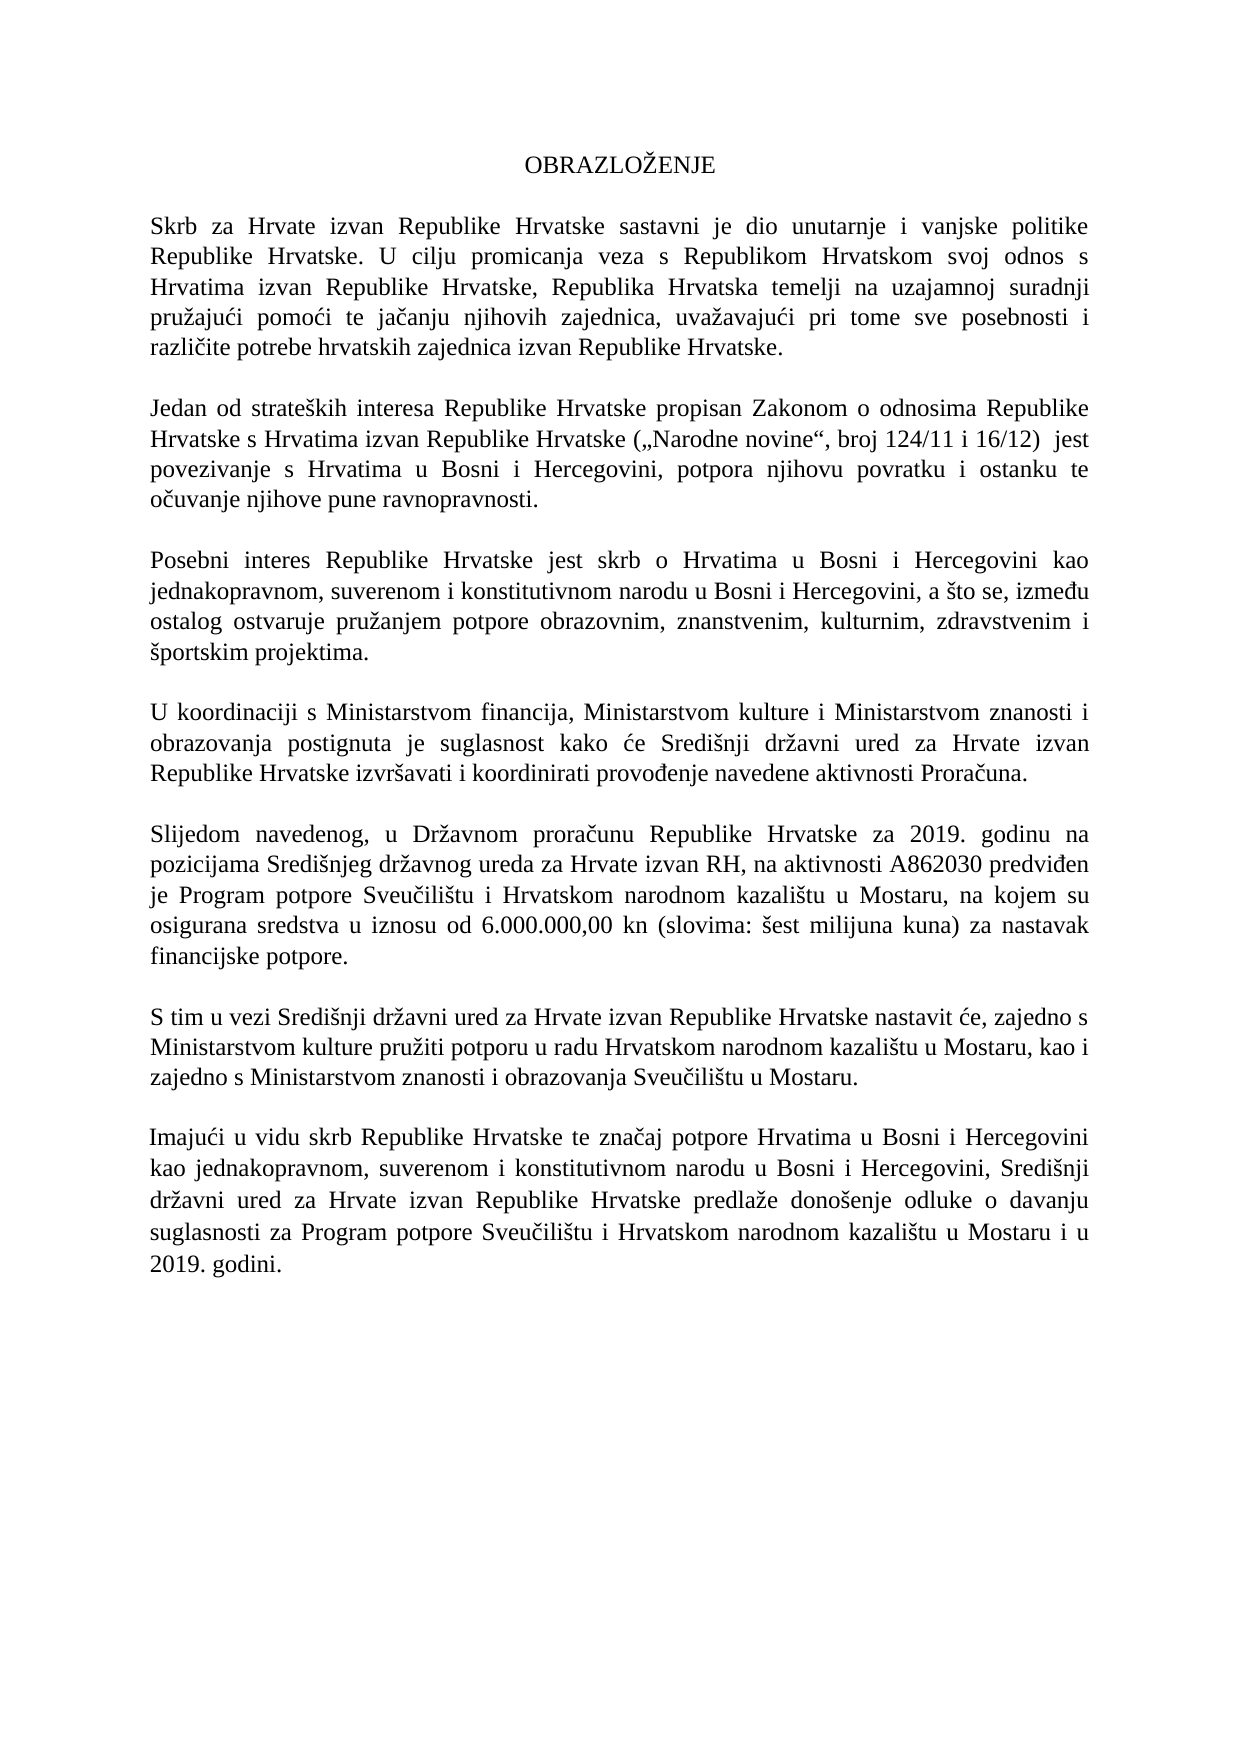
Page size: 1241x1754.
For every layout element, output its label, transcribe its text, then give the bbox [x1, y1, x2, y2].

text OBRAZLOŽENJE [150, 150, 1090, 179]
text Posebni interes Republike Hrvatske jest skrb o Hrvatima u Bosni i Hercegovini kao jednakopravnom, suverenom i konstitutivnom narodu u Bosni i Hercegovini, a što se, između ostalog ostvaruje pružanjem potpore obrazovnim, znanstvenim, kulturnim, zdravstvenim i športskim projektima. [150, 545, 1090, 665]
text S tim u vezi Središnji državni ured za Hrvate izvan Republike Hrvatske nastavit će, zajedno s Ministarstvom kulture pružiti potporu u radu Hrvatskom narodnom kazalištu u Mostaru, kao i zajedno s Ministarstvom znanosti i obrazovanja Sveučilištu u Mostaru. [150, 1002, 1090, 1091]
text Skrb za Hrvate izvan Republike Hrvatske sastavni je dio unutarnje i vanjske politike Republike Hrvatske. U cilju promicanja veza s Republikom Hrvatskom svoj odnos s Hrvatima izvan Republike Hrvatske, Republika Hrvatska temelji na uzajamnoj suradnji pružajući pomoći te jačanju njihovih zajednica, uvažavajući pri tome sve posebnosti i različite potrebe hrvatskih zajednica izvan Republike Hrvatske. [150, 211, 1090, 361]
text U koordinaciji s Ministarstvom financija, Ministarstvom kulture i Ministarstvom znanosti i obrazovanja postignuta je suglasnost kako će Središnji državni ured za Hrvate izvan Republike Hrvatske izvršavati i koordinirati provođenje navedene aktivnosti Proračuna. [150, 697, 1090, 787]
text Slijedom navedenog, u Državnom proračunu Republike Hrvatske za 2019. godinu na pozicijama Središnjeg državnog ureda za Hrvate izvan RH, na aktivnosti A862030 predviđen je Program potpore Sveučilištu i Hrvatskom narodnom kazalištu u Mostaru, na kojem su osigurana sredstva u iznosu od 6.000.000,00 kn (slovima: šest milijuna kuna) za nastavak financijske potpore. [150, 819, 1090, 969]
text Imajući u vidu skrb Republike Hrvatske te značaj potpore Hrvatima u Bosni i Hercegovini kao jednakopravnom, suverenom i konstitutivnom narodu u Bosni i Hercegovini, Središnji državni ured za Hrvate izvan Republike Hrvatske predlaže donošenje odluke o davanju suglasnosti za Program potpore Sveučilištu i Hrvatskom narodnom kazalištu u Mostaru i u 2019. godini. [148, 1122, 1090, 1278]
text Jedan od strateških interesa Republike Hrvatske propisan Zakonom o odnosima Republike Hrvatske s Hrvatima izvan Republike Hrvatske („Narodne novine“, broj 124/11 i 16/12) jest povezivanje s Hrvatima u Bosni i Hercegovini, potpora njihovu povratku i ostanku te očuvanje njihove pune ravnopravnosti. [150, 393, 1090, 513]
